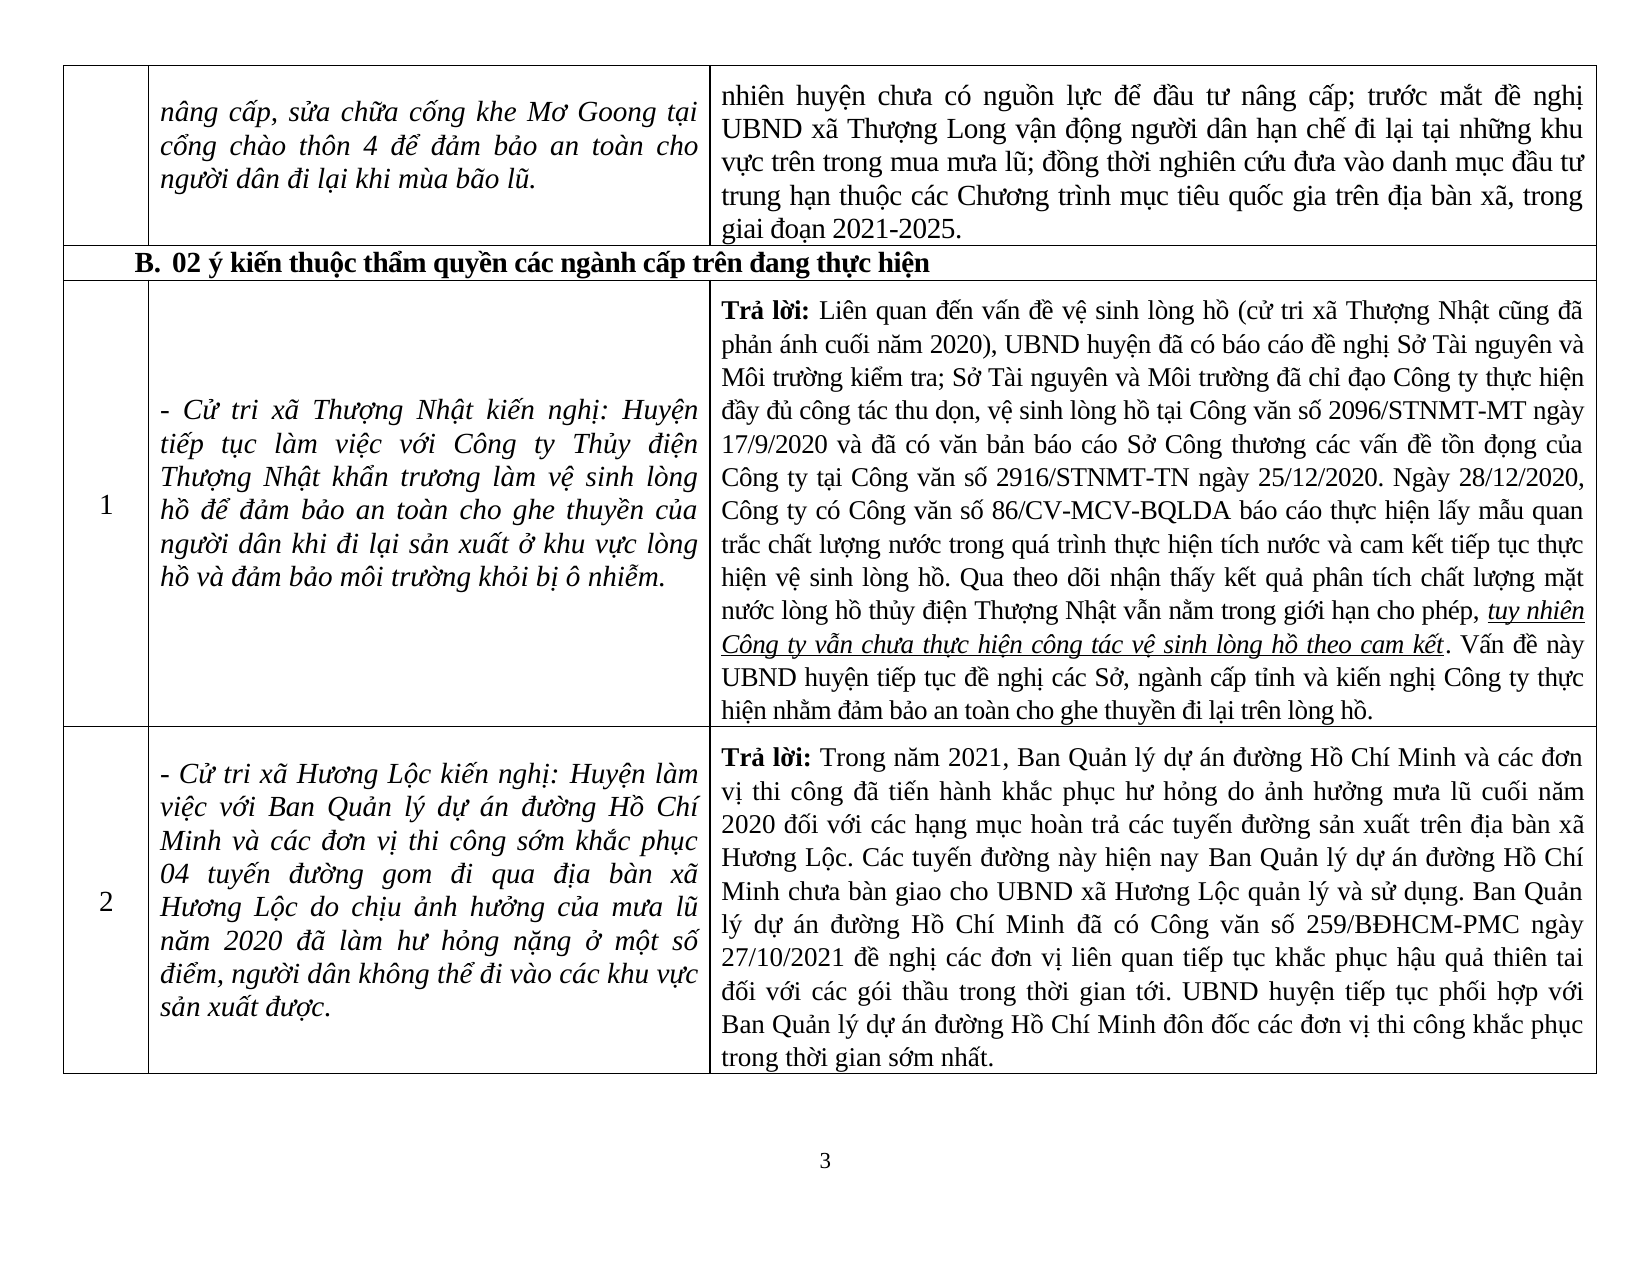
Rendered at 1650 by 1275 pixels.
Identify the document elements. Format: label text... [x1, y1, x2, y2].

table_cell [149, 66, 709, 245]
table_cell Trả lời: Liên quan đến vấn đề vệ sinh lòng hồ (cử tri xã Thượng Nhật cũng đã phản ánh cuối năm 2020), UBND huyện đã có báo cáo đề nghị Sở Tài nguyên và Môi trường kiểm tra; Sở Tài nguyên và Môi trường đã chỉ đạo Công ty thực hiện đầy đủ công tác thu dọn, vệ sinh lòng hồ tại Công văn số 2096/STNMT-MT ngày 17/9/2020 và đã có văn bản báo cáo Sở Công thương các vấn đề tồn đọng của Công ty tại Công văn số 2916/STNMT-TN ngày 25/12/2020. Ngày 28/12/2020, Công ty có Công văn số 86/CV-MCV-BQLDA báo cáo thực hiện lấy mẫu quan trắc chất lượng nước trong quá trình thực hiện tích nước và cam kết tiếp tục thực hiện vệ sinh lòng hồ. Qua theo dõi nhận thấy kết quả phân tích chất lượng mặt nước lòng hồ thủy điện Thượng Nhật vẫn nằm trong giới hạn cho phép, tuy nhiên Công ty vẫn chưa thực hiện công tác vệ sinh lòng hồ theo cam kết. Vấn đề này UBND huyện tiếp tục đề nghị các Sở, ngành cấp tỉnh và kiến nghị Công ty thực hiện nhằm đảm bảo an toàn cho ghe thuyền đi lại trên lòng hồ. [711, 281, 1596, 726]
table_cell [711, 66, 1596, 245]
table_cell 2 [64, 727, 148, 1073]
table_cell 02 ý kiến thuộc thẩm quyền các ngành cấp trên đang thực hiện [64, 246, 1596, 279]
table_cell 1 [64, 281, 148, 726]
table_cell 7 [64, 66, 148, 245]
table_cell - Cử tri xã Hương Lộc kiến nghị: Huyện làm việc với Ban Quản lý dự án đường Hồ Chí Minh và các đơn vị thi công sớm khắc phục 04 tuyến đường gom đi qua địa bàn xã Hương Lộc do chịu ảnh hưởng của mưa lũ năm 2020 đã làm hư hỏng nặng ở một số điểm, người dân không thể đi vào các khu vực sản xuất được. [149, 727, 709, 1073]
table_cell - Cử tri xã Thượng Nhật kiến nghị: Huyện tiếp tục làm việc với Công ty Thủy điện Thượng Nhật khẩn trương làm vệ sinh lòng hồ để đảm bảo an toàn cho ghe thuyền của người dân khi đi lại sản xuất ở khu vực lòng hồ và đảm bảo môi trường khỏi bị ô nhiễm. [149, 281, 709, 726]
table_cell Trả lời: Trong năm 2021, Ban Quản lý dự án đường Hồ Chí Minh và các đơn vị thi công đã tiến hành khắc phục hư hỏng do ảnh hưởng mưa lũ cuối năm 2020 đối với các hạng mục hoàn trả các tuyến đường sản xuất trên địa bàn xã Hương Lộc. Các tuyến đường này hiện nay Ban Quản lý dự án đường Hồ Chí Minh chưa bàn giao cho UBND xã Hương Lộc quản lý và sử dụng. Ban Quản lý dự án đường Hồ Chí Minh đã có Công văn số 259/BĐHCM-PMC ngày 27/10/2021 đề nghị các đơn vị liên quan tiếp tục khắc phục hậu quả thiên tai đối với các gói thầu trong thời gian tới. UBND huyện tiếp tục phối hợp với Ban Quản lý dự án đường Hồ Chí Minh đôn đốc các đơn vị thi công khắc phục trong thời gian sớm nhất. [711, 727, 1596, 1073]
